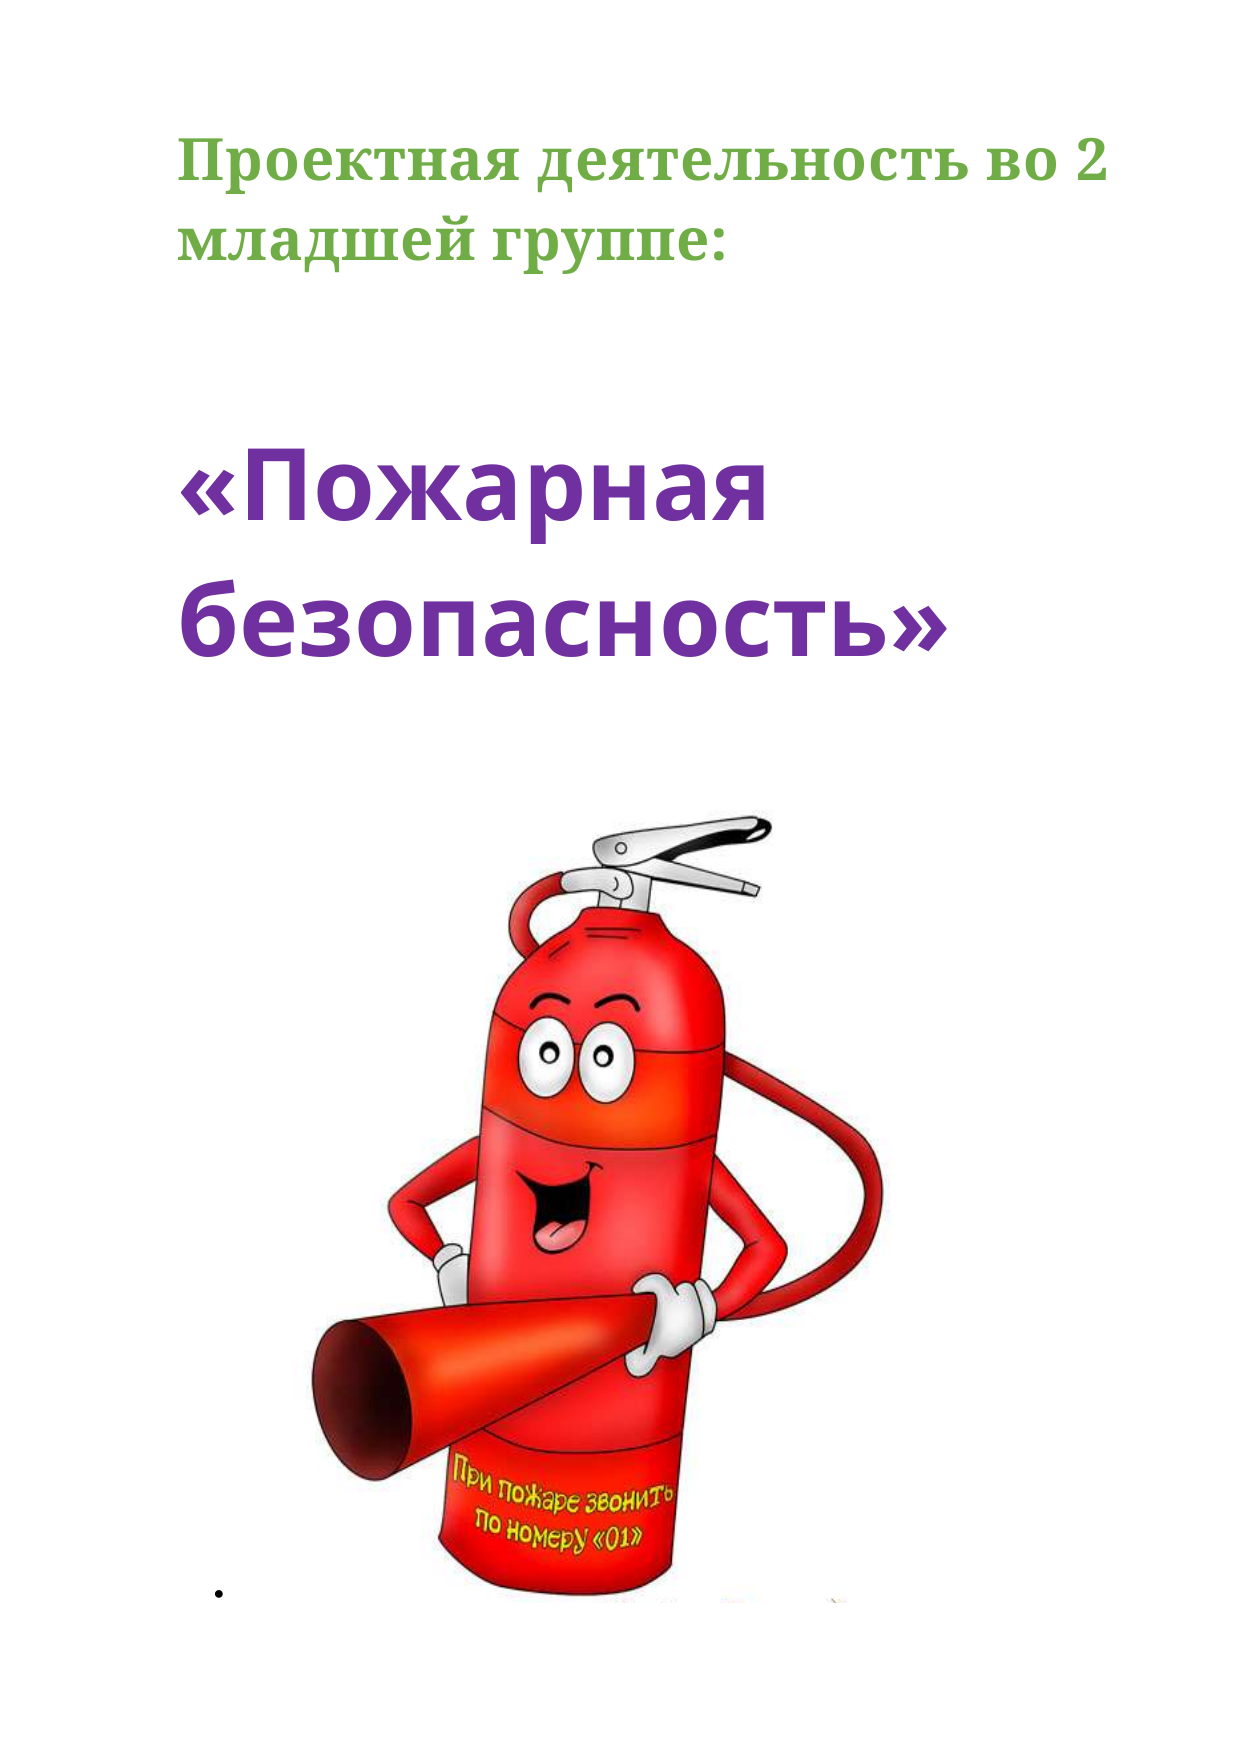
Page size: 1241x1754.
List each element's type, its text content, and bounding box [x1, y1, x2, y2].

title Проектная деятельность во 2 младшей группе: [177, 118, 1152, 277]
text «Пожарная безопасность» [177, 413, 1152, 686]
picture [252, 717, 917, 1603]
